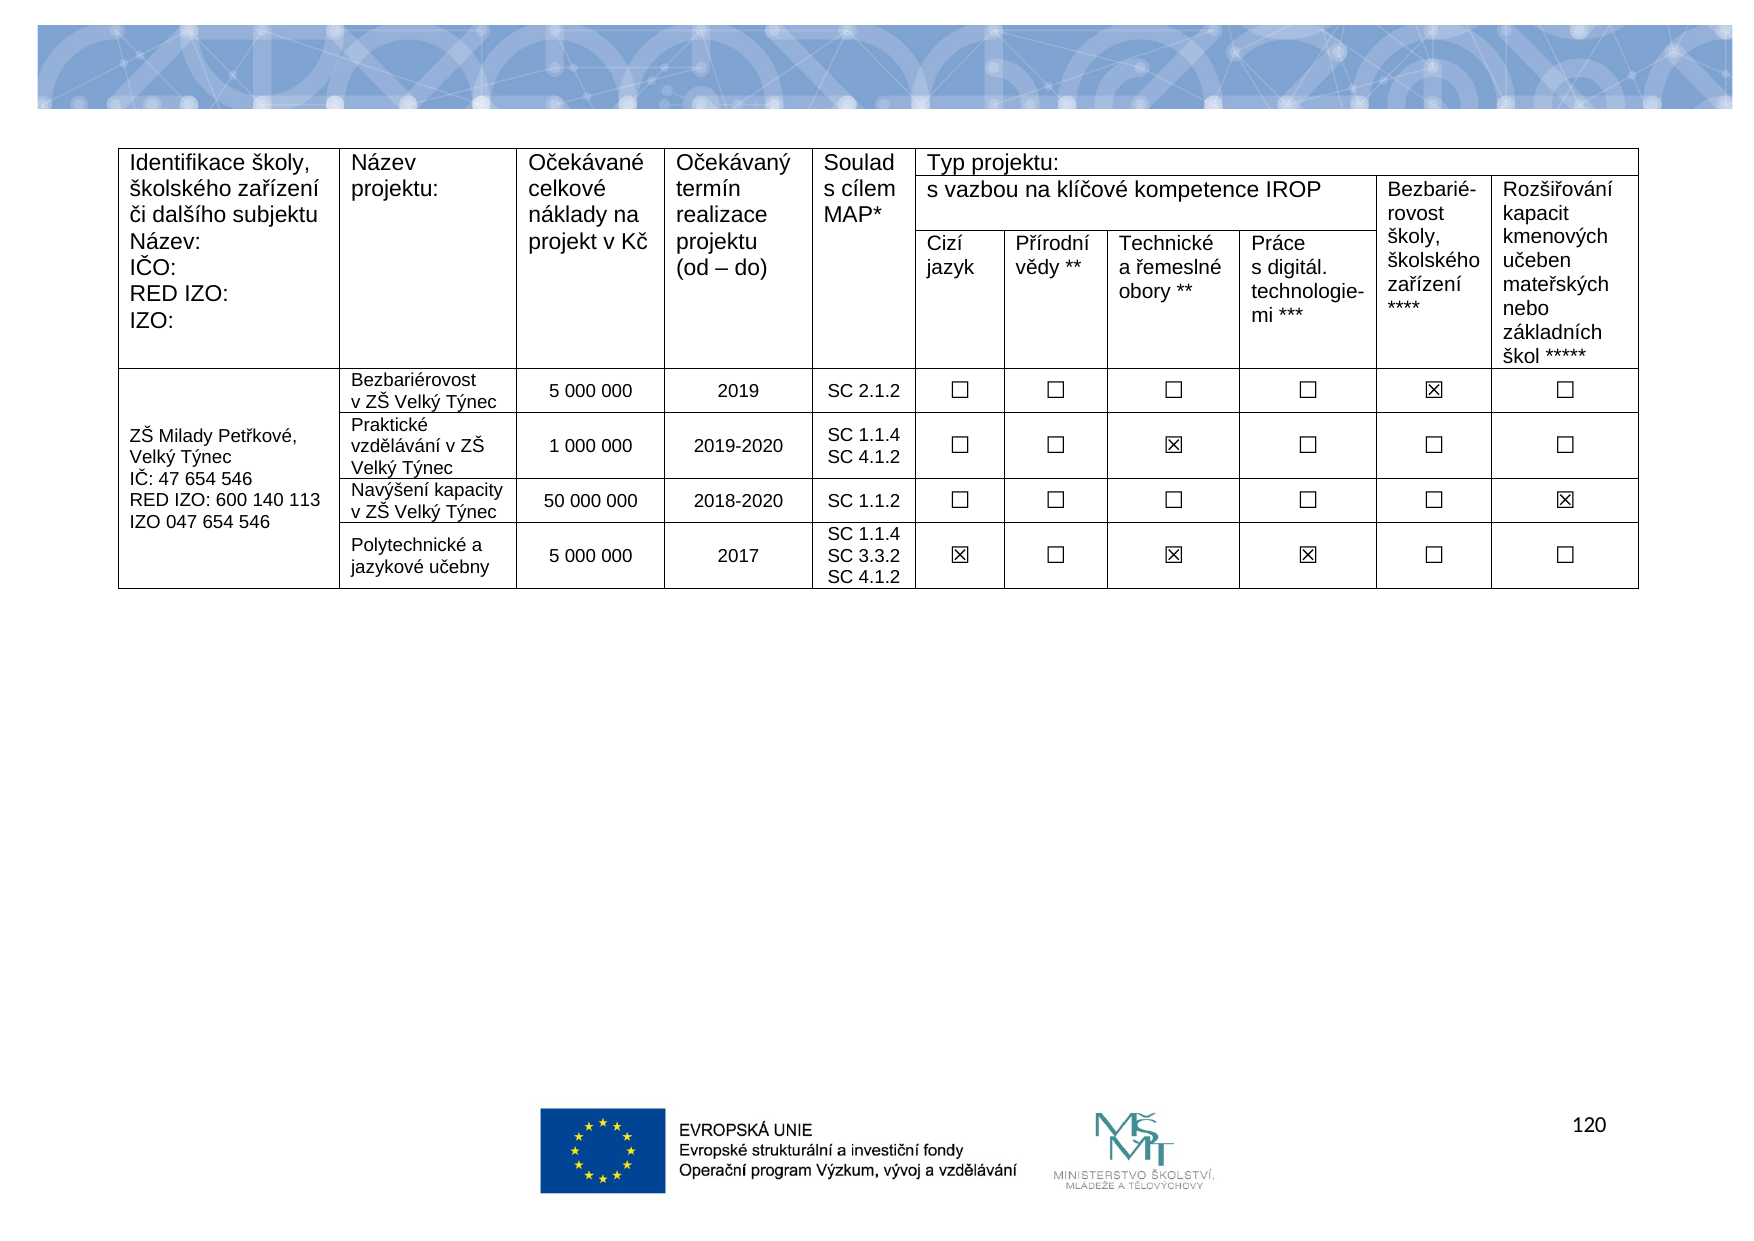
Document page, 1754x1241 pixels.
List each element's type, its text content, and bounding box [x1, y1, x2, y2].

table_cell Přírodní vědy ** [1005, 231, 1107, 368]
table_header Název projektu: [340, 149, 516, 368]
table_header Očekávané celkové náklady na projekt v Kč [517, 149, 664, 368]
table_cell SC 1.1.2 [813, 479, 915, 522]
table_cell Cizí jazyk [916, 231, 1004, 368]
picture [498, 1066, 1256, 1235]
table_cell SC 2.1.2 [813, 369, 915, 412]
table_cell Bezbarié-rovost školy, školského zařízení **** [1377, 176, 1491, 368]
table_cell 1 000 000 [517, 413, 664, 478]
table_cell 5 000 000 [517, 369, 664, 412]
table_header Typ projektu: [916, 149, 1638, 175]
table_cell SC 1.1.4 SC 4.1.2 [813, 413, 915, 478]
table_cell 2018-2020 [665, 479, 812, 522]
table_cell 2019-2020 [665, 413, 812, 478]
table_cell Rozšiřování kapacit kmenových učeben mateřských nebo základních škol ***** [1492, 176, 1638, 368]
table_cell Technické a řemeslné obory ** [1108, 231, 1239, 368]
table_cell Polytechnické a jazykové učebny [340, 523, 516, 588]
table_header Soulad s cílem MAP* [813, 149, 915, 368]
table_cell Praktické vzdělávání v ZŠ Velký Týnec [340, 413, 516, 478]
table_cell 5 000 000 [517, 523, 664, 588]
table_cell 50 000 000 [517, 479, 664, 522]
table_cell Bezbariérovost v ZŠ Velký Týnec [340, 369, 516, 412]
table_cell Navýšení kapacity v ZŠ Velký Týnec [340, 479, 516, 522]
table_header Identifikace školy, školského zařízení či dalšího subjektu Název: IČO: RED IZO: IZO: [119, 149, 339, 368]
picture [37, 25, 1733, 109]
table_cell SC 1.1.4 SC 3.3.2 SC 4.1.2 [813, 523, 915, 588]
table_cell 2017 [665, 523, 812, 588]
table_cell 2019 [665, 369, 812, 412]
table_cell ZŠ Milady Petřkové, Velký Týnec IČ: 47 654 546 RED IZO: 600 140 113 IZO 047 654 546 [119, 369, 339, 588]
table_cell s vazbou na klíčové kompetence IROP [916, 176, 1376, 229]
table_header Očekávaný termín realizace projektu (od – do) [665, 149, 812, 368]
table_cell Práce s digitál. technologie-mi *** [1240, 231, 1376, 368]
